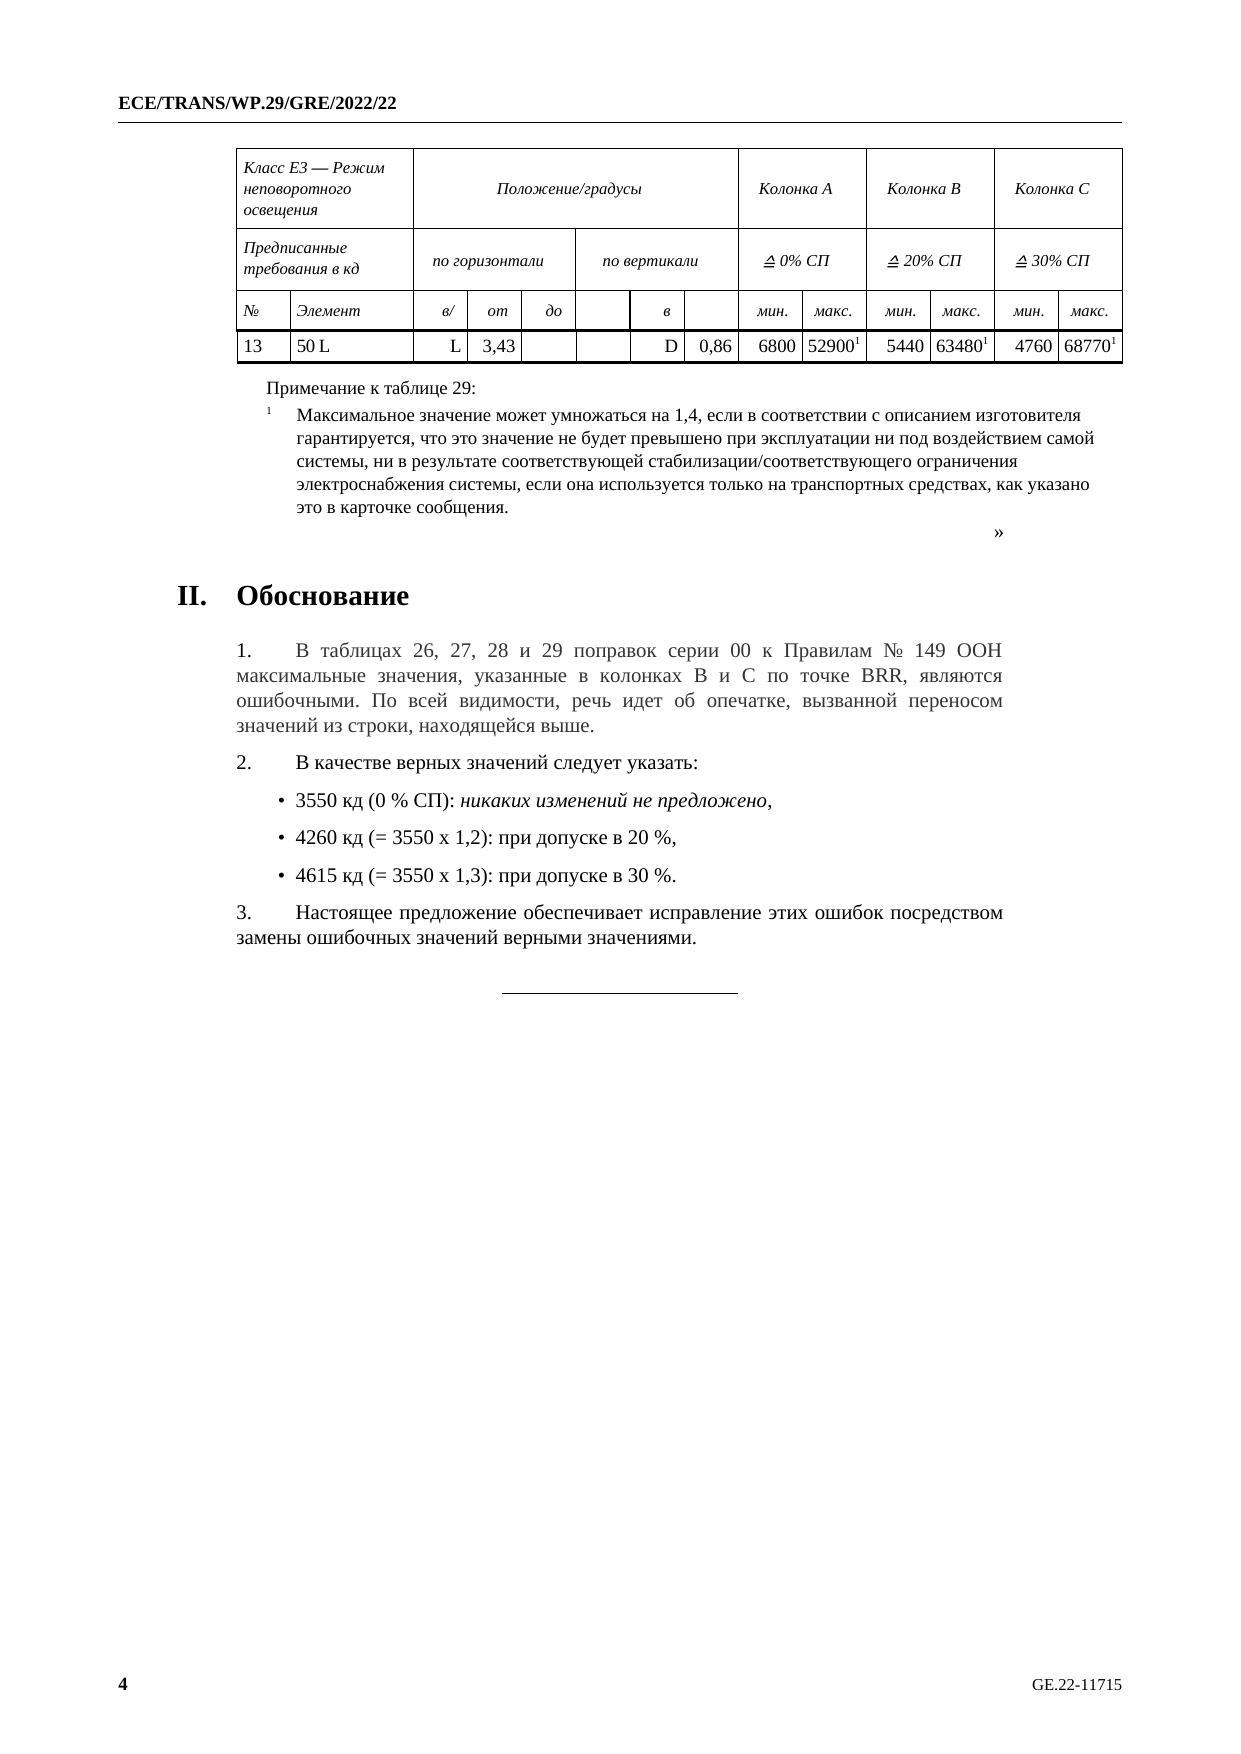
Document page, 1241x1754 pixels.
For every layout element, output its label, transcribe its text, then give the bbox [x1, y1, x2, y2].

table_cell D [631, 332, 684, 361]
table_cell от [468, 291, 521, 329]
table_cell 3,43 [468, 332, 521, 361]
table_cell 50 L [291, 332, 413, 361]
table_cell по горизонтали [414, 229, 575, 290]
table_cell 5440 [867, 332, 930, 361]
text II. Обоснование [118, 581, 1004, 612]
text 4260 кд (= 3550 x 1,2): при допуске в 20 %, [278, 824, 1122, 849]
table_cell 4760 [995, 332, 1058, 361]
table_cell мин. [739, 291, 802, 329]
table_cell 529001 [803, 332, 866, 361]
table_cell в/ [414, 291, 467, 329]
table_cell макс. [1059, 291, 1122, 329]
table_cell [576, 291, 629, 329]
text 2. В качестве верных значений следует указать: [236, 749, 1004, 774]
table_cell макс. [931, 291, 994, 329]
table_cell до [522, 291, 575, 329]
text 3550 кд (0 % CП): никаких изменений не предложено, [278, 787, 1122, 812]
text 1. В таблицах 26, 27, 28 и 29 поправок серии 00 к Правилам № 149 ООН максимальные значения, указанные в колонках В и С по точке BRR, являются ошибочными. По всей видимости, речь идет об опечатке, вызванной переносом значений из строки, находящейся выше. [236, 712, 1004, 737]
table_cell 687701 [1059, 332, 1122, 361]
table_cell 0,86 [685, 332, 738, 361]
table_cell ≙ 0% СП [739, 229, 866, 290]
text 4615 кд (= 3550 x 1,3): при допуске в 30 %. [278, 862, 1122, 887]
table_header Класс E3 — Режим неповоротного освещения [237, 149, 413, 228]
table_header Колонка А [739, 149, 866, 228]
table_header Положение/градусы [414, 149, 738, 228]
text 3. Настоящее предложение обеспечивает исправление этих ошибок посредством замены ошибочных значений верными значениями. [236, 899, 1004, 949]
table_cell Элемент [291, 291, 413, 329]
text 1. В таблицах 26, 27, 28 и 29 поправок серии 00 к Правилам № 149 ООН максимальные значения, указанные в колонках В и С по точке BRR, являются ошибочными. По всей видимости, речь идет об опечатке, вызванной переносом значений из строки, находящейся выше. [236, 637, 1004, 663]
table_header Колонка В [867, 149, 994, 228]
table_header Колонка С [995, 149, 1122, 228]
table_cell 634801 [931, 332, 994, 361]
table_cell мин. [995, 291, 1058, 329]
table_cell 13 [238, 332, 290, 361]
table_cell Предписанные требования в кд [237, 229, 413, 290]
table_cell ≙ 20% СП [867, 229, 994, 290]
table_cell по вертикали [576, 229, 738, 290]
table_cell макс. [803, 291, 866, 329]
table_cell [577, 332, 630, 361]
table_cell № [237, 291, 290, 329]
text » [236, 518, 1004, 543]
table_cell мин. [867, 291, 930, 329]
table_cell [685, 291, 738, 329]
table_cell ≙ 30% СП [995, 229, 1122, 290]
table_cell в [631, 291, 684, 329]
table_cell [522, 332, 576, 361]
table_cell 6800 [739, 332, 802, 361]
table_cell L [414, 332, 467, 361]
table_cell Примечание к таблице 29: 1 Максимальное значение может умножаться на 1,4, если в соответствии с описанием изготовителя гарантируется, что это значение не будет превышено при эксплуатации ни под воздействием самой системы, ни в результате соответствующей стабилизации/соответствующего ограничения электроснабжения системы, если она используется только на транспортных средствах, как указано это в карточке сообщения. [237, 364, 1123, 518]
